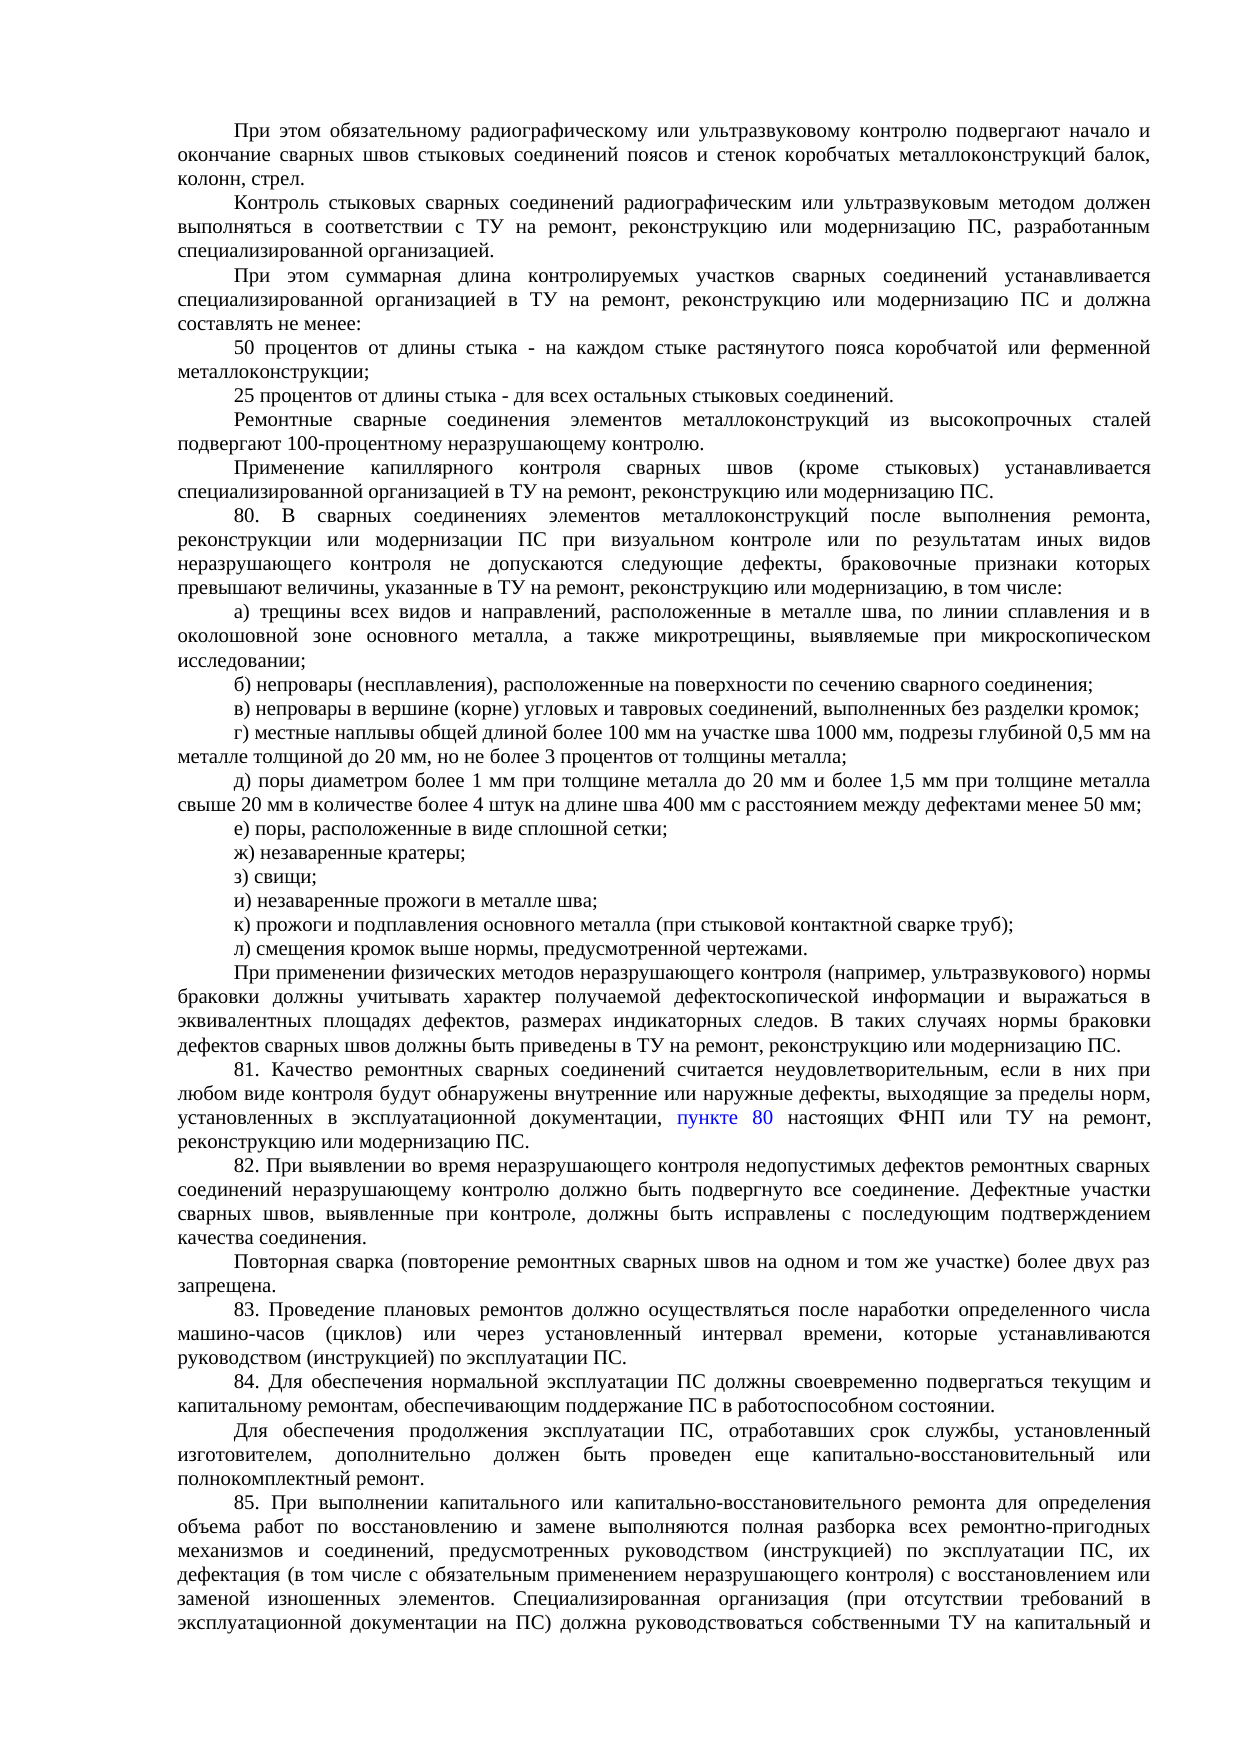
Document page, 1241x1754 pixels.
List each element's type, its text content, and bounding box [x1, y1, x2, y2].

text Контроль стыковых сварных соединений радиографическим или ультразвуковым методом должен выполняться в соответствии с ТУ на ремонт, реконструкцию или модернизацию ПС, разработанным специализированной организацией. [177, 190, 1152, 262]
text б) непровары (несплавления), расположенные на поверхности по сечению сварного соединения; [177, 672, 1152, 696]
text 82. При выявлении во время неразрушающего контроля недопустимых дефектов ремонтных сварных соединений неразрушающему контролю должно быть подвергнуто все соединение. Дефектные участки сварных швов, выявленные при контроле, должны быть исправлены с последующим подтверждением качества соединения. [177, 1153, 1152, 1249]
text При этом суммарная длина контролируемых участков сварных соединений устанавливается специализированной организацией в ТУ на ремонт, реконструкцию или модернизацию ПС и должна составлять не менее: [177, 262, 1152, 335]
text 80. В сварных соединениях элементов металлоконструкций после выполнения ремонта, реконструкции или модернизации ПС при визуальном контроле или по результатам иных видов неразрушающего контроля не допускаются следующие дефекты, браковочные признаки которых превышают величины, указанные в ТУ на ремонт, реконструкцию или модернизацию, в том числе: [177, 503, 1152, 599]
text л) смещения кромок выше нормы, предусмотренной чертежами. [177, 936, 1152, 960]
text Ремонтные сварные соединения элементов металлоконструкций из высокопрочных сталей подвергают 100-процентному неразрушающему контролю. [177, 407, 1152, 455]
text Для обеспечения продолжения эксплуатации ПС, отработавших срок службы, установленный изготовителем, дополнительно должен быть проведен еще капитально-восстановительный или полнокомплектный ремонт. [177, 1417, 1152, 1490]
text 84. Для обеспечения нормальной эксплуатации ПС должны своевременно подвергаться текущим и капитальному ремонтам, обеспечивающим поддержание ПС в работоспособном состоянии. [177, 1369, 1152, 1417]
text к) прожоги и подплавления основного металла (при стыковой контактной сварке труб); [177, 912, 1152, 936]
text и) незаваренные прожоги в металле шва; [177, 888, 1152, 912]
text а) трещины всех видов и направлений, расположенные в металле шва, по линии сплавления и в околошовной зоне основного металла, а также микротрещины, выявляемые при микроскопическом исследовании; [177, 599, 1152, 672]
text При применении физических методов неразрушающего контроля (например, ультразвукового) нормы браковки должны учитывать характер получаемой дефектоскопической информации и выражаться в эквивалентных площадях дефектов, размерах индикаторных следов. В таких случаях нормы браковки дефектов сварных швов должны быть приведены в ТУ на ремонт, реконструкцию или модернизацию ПС. [177, 960, 1152, 1057]
text 25 процентов от длины стыка - для всех остальных стыковых соединений. [177, 383, 1152, 407]
text Применение капиллярного контроля сварных швов (кроме стыковых) устанавливается специализированной организацией в ТУ на ремонт, реконструкцию или модернизацию ПС. [177, 455, 1152, 503]
text При этом обязательному радиографическому или ультразвуковому контролю подвергают начало и окончание сварных швов стыковых соединений поясов и стенок коробчатых металлоконструкций балок, колонн, стрел. [177, 118, 1152, 190]
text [177, 1490, 1152, 1634]
text в) непровары в вершине (корне) угловых и тавровых соединений, выполненных без разделки кромок; [177, 696, 1152, 720]
text д) поры диаметром более 1 мм при толщине металла до 20 мм и более 1,5 мм при толщине металла свыше 20 мм в количестве более 4 штук на длине шва 400 мм с расстоянием между дефектами менее 50 мм; [177, 768, 1152, 816]
text ж) незаваренные кратеры; [177, 840, 1152, 864]
text 50 процентов от длины стыка - на каждом стыке растянутого пояса коробчатой или ферменной металлоконструкции; [177, 335, 1152, 383]
text з) свищи; [177, 864, 1152, 888]
text 83. Проведение плановых ремонтов должно осуществляться после наработки определенного числа машино-часов (циклов) или через установленный интервал времени, которые устанавливаются руководством (инструкцией) по эксплуатации ПС. [177, 1297, 1152, 1369]
text 81. Качество ремонтных сварных соединений считается неудовлетворительным, если в них при любом виде контроля будут обнаружены внутренние или наружные дефекты, выходящие за пределы норм, установленных в эксплуатационной документации, пункте 80 настоящих ФНП или ТУ на ремонт, реконструкцию или модернизацию ПС. [177, 1057, 1152, 1153]
text е) поры, расположенные в виде сплошной сетки; [177, 816, 1152, 840]
text Повторная сварка (повторение ремонтных сварных швов на одном и том же участке) более двух раз запрещена. [177, 1249, 1152, 1297]
text г) местные наплывы общей длиной более 100 мм на участке шва 1000 мм, подрезы глубиной 0,5 мм на металле толщиной до 20 мм, но не более 3 процентов от толщины металла; [177, 720, 1152, 768]
